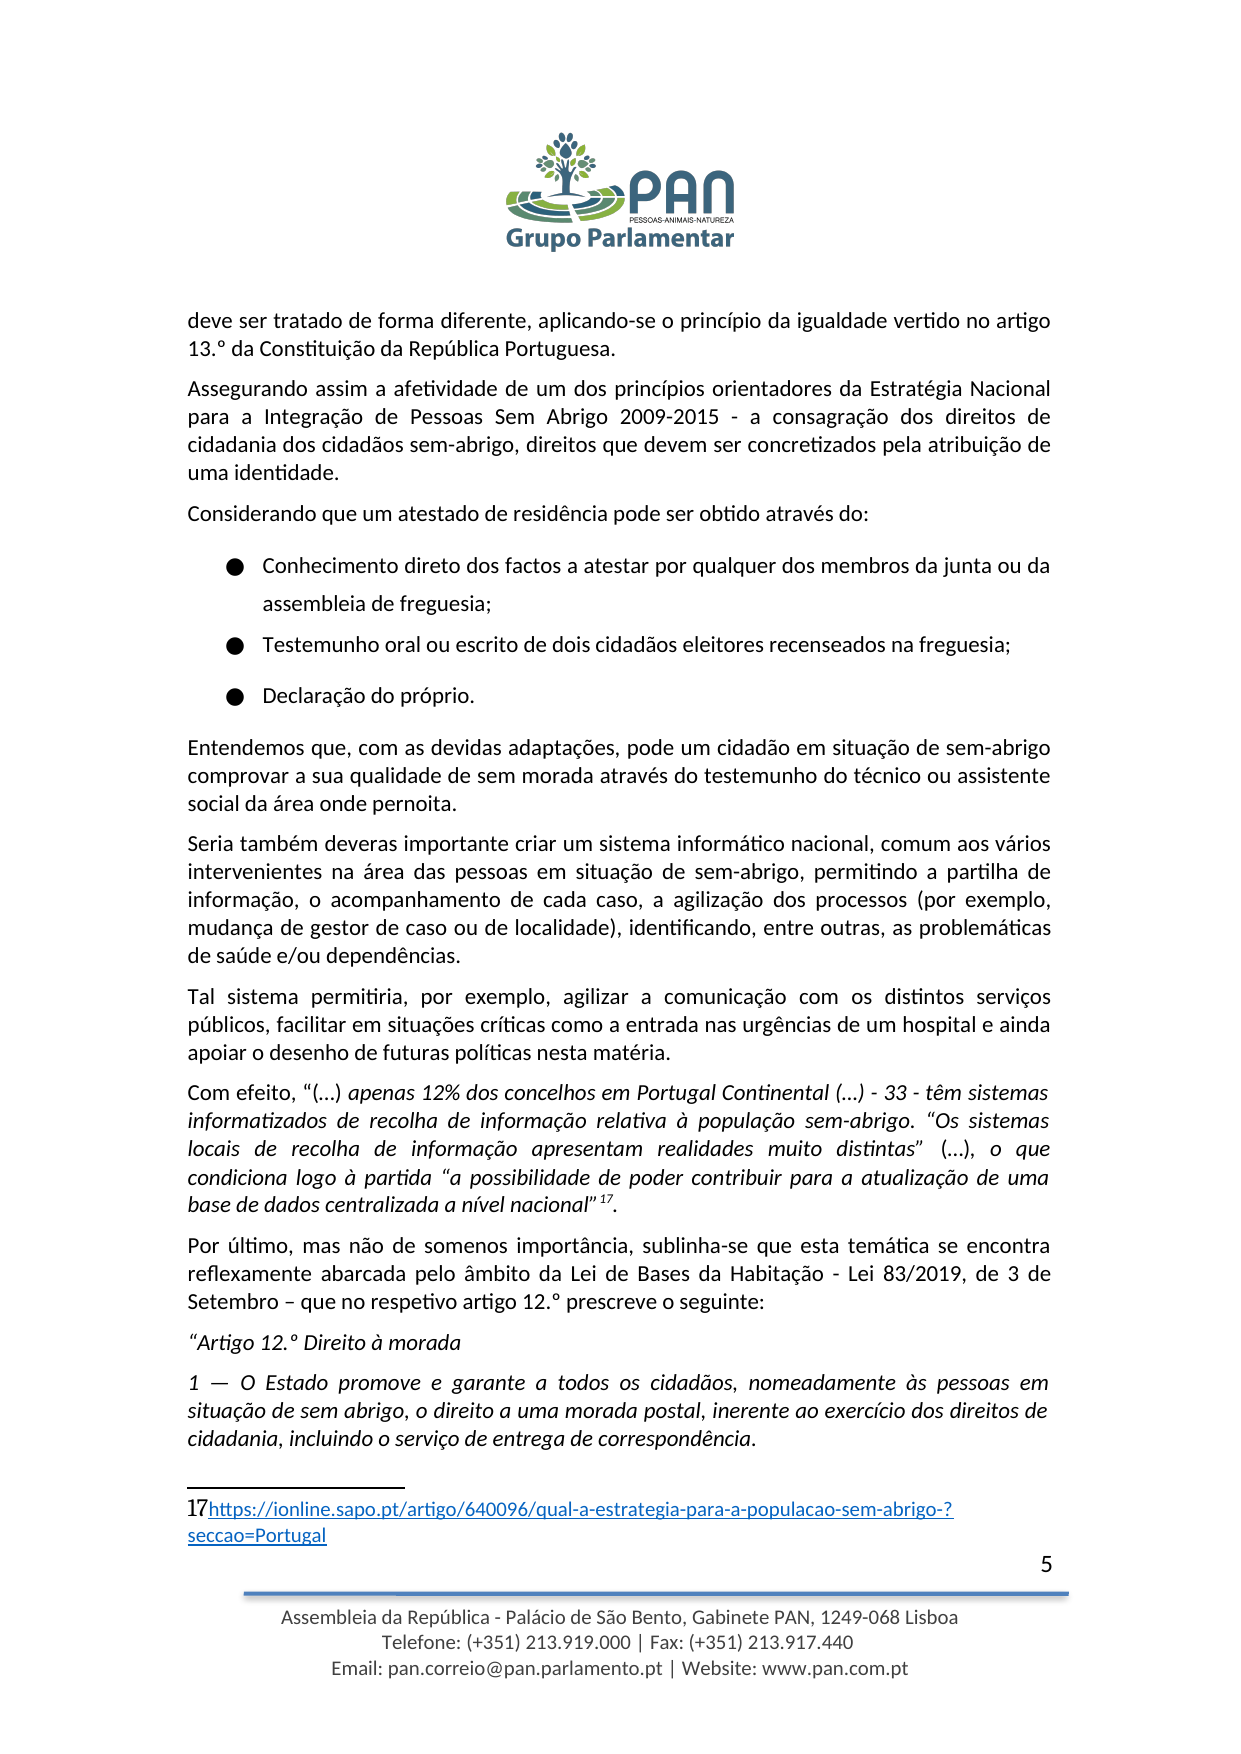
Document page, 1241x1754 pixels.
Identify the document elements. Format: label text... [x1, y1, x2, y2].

list Testemunho oral ou escrito de dois cidadãos eleitores recenseados na freguesia; [225, 619, 1053, 666]
list Declaração do próprio. [225, 669, 1053, 717]
text Tratam-se de casos excecionais que devem ser acolhidos num Estado de Direito democrático fazendo jus ao princípio do que é igual deve ser tratado de forma igual e o que é diferente deve ser tratado de forma diferente, aplicando-se o princípio da igualdade vertido no artigo 13.º da Constituição da República Portuguesa. [187, 306, 1053, 362]
text Entendemos que, com as devidas adaptações, pode um cidadão em situação de sem-abrigo comprovar a sua qualidade de sem morada através do testemunho do técnico ou assistente social da área onde pernoita. [187, 733, 1053, 817]
text Considerando que um atestado de residência pode ser obtido através do: [187, 499, 1053, 527]
text Seria também deveras importante criar um sistema informático nacional, comum aos vários intervenientes na área das pessoas em situação de sem-abrigo, permitindo a partilha de informação, o acompanhamento de cada caso, a agilização dos processos (por exemplo, mudança de gestor de caso ou de localidade), identificando, entre outras, as problemáticas de saúde e/ou dependências. [187, 829, 1053, 969]
text Tal sistema permitiria, por exemplo, agilizar a comunicação com os distintos serviços públicos, facilitar em situações críticas como a entrada nas urgências de um hospital e ainda apoiar o desenho de futuras políticas nesta matéria. [187, 982, 1053, 1066]
text Assegurando assim a afetividade de um dos princípios orientadores da Estratégia Nacional para a Integração de Pessoas Sem Abrigo 2009-2015 - a consagração dos direitos de cidadania dos cidadãos sem-abrigo, direitos que devem ser concretizados pela atribuição de uma identidade. [187, 374, 1053, 486]
text Por último, mas não de somenos importância, sublinha-se que esta temática se encontra reflexamente abarcada pelo âmbito da Lei de Bases da Habitação - Lei 83/2019, de 3 de Setembro – que no respetivo artigo 12.º prescreve o seguinte: [187, 1231, 1053, 1315]
list Conhecimento direto dos factos a atestar por qualquer dos membros da junta ou da assembleia de freguesia; [225, 539, 1053, 617]
text 1 — O Estado promove e garante a todos os cidadãos, nomeadamente às pessoas em situação de sem abrigo, o direito a uma morada postal, inerente ao exercício dos direitos de cidadania, incluindo o serviço de entrega de correspondência. [187, 1368, 1053, 1452]
picture [475, 102, 765, 277]
text “Artigo 12.º Direito à morada [187, 1328, 1053, 1356]
text Com efeito, “(…) apenas 12% dos concelhos em Portugal Continental (…) - 33 - têm sistemas informatizados de recolha de informação relativa à população sem-abrigo. “Os sistemas locais de recolha de informação apresentam realidades muito distintas” (…), o que condiciona logo à partida “a possibilidade de poder contribuir para a atualização de uma base de dados centralizada a nível nacional”. [187, 1078, 1053, 1219]
